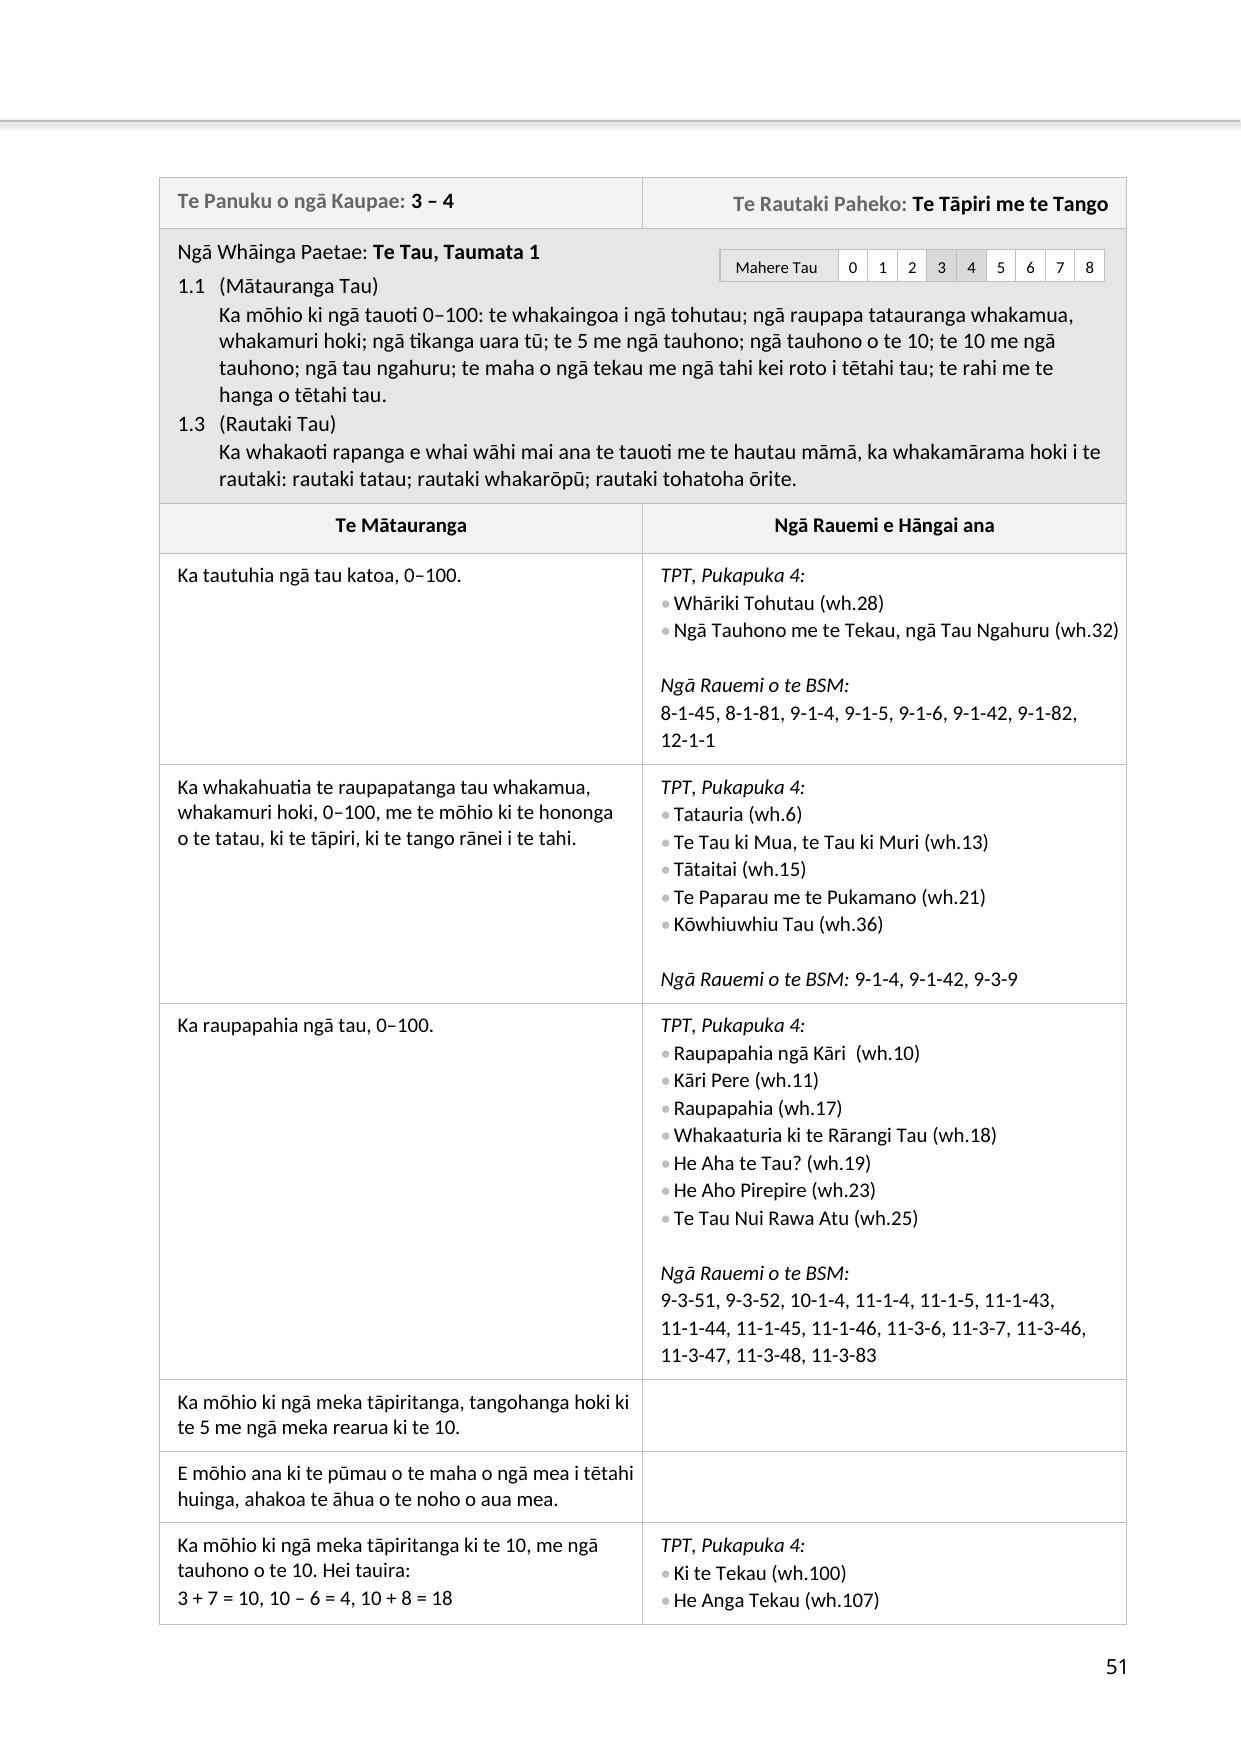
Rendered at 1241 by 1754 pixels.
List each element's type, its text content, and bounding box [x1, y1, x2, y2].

table_cell [643, 1452, 1126, 1522]
table_cell [643, 1380, 1126, 1451]
table_header Te Rautaki Paheko: Te Tāpiri me te Tango [643, 178, 1126, 228]
table_cell TPT, Pukapuka 4: • Raupapahia ngā Kāri (wh.10) • Kāri Pere (wh.11) • Raupapahia (wh.17) • Whakaaturia ki te Rārangi Tau (wh.18) • He Aha te Tau? (wh.19) • He Aho Pirepire (wh.23) • Te Tau Nui Rawa Atu (wh.25) Ngā Rauemi o te BSM: 9-3-51, 9-3-52, 10-1-4, 11-1-4, 11-1-5, 11-1-43, 11-1-44, 11-1-45, 11-1-46, 11-3-6, 11-3-7, 11-3-46, 11-3-47, 11-3-48, 11-3-83 [643, 1004, 1126, 1379]
table_cell Ka mōhio ki ngā meka tāpiritanga ki te 10, me ngā tauhono o te 10. Hei tauira: 3 + 7 = 10, 10 – 6 = 4, 10 + 8 = 18 [160, 1523, 642, 1623]
table_cell Ka raupapahia ngā tau, 0–100. [160, 1004, 642, 1379]
table_cell Ngā Rauemi e Hāngai ana [643, 504, 1126, 553]
table_cell Ka mōhio ki ngā meka tāpiritanga, tangohanga hoki ki te 5 me ngā meka rearua ki te 10. [160, 1380, 642, 1451]
table_cell Ngā Whāinga Paetae: Te Tau, Taumata 1 1.1 (Mātauranga Tau) Ka mōhio ki ngā tauoti 0–100: te whakaingoa i ngā tohutau; ngā raupapa tatauranga whakamua, whakamuri hoki; ngā tikanga uara tū; te 5 me ngā tauhono; ngā tauhono o te 10; te 10 me ngā tauhono; ngā tau ngahuru; te maha o ngā tekau me ngā tahi kei roto i tētahi tau; te rahi me te hanga o tētahi tau. 1.3 (Rautaki Tau) Ka whakaoti rapanga e whai wāhi mai ana te tauoti me te hautau māmā, ka whakamārama hoki i te rautaki: rautaki tatau; rautaki whakarōpū; rautaki tohatoha ōrite. [160, 229, 1126, 503]
table_header Te Panuku o ngā Kaupae: 3 – 4 [160, 178, 642, 228]
table_cell Ka whakahuatia te raupapatanga tau whakamua, whakamuri hoki, 0–100, me te mōhio ki te hononga o te tatau, ki te tāpiri, ki te tango rānei i te tahi. [160, 765, 642, 1003]
table_cell E mōhio ana ki te pūmau o te maha o ngā mea i tētahi huinga, ahakoa te āhua o te noho o aua mea. [160, 1452, 642, 1522]
table_cell Te Mātauranga [160, 504, 642, 553]
table_cell Ka tautuhia ngā tau katoa, 0–100. [160, 554, 642, 764]
table_cell TPT, Pukapuka 4: • Whāriki Tohutau (wh.28) • Ngā Tauhono me te Tekau, ngā Tau Ngahuru (wh.32) Ngā Rauemi o te BSM: 8-1-45, 8-1-81, 9-1-4, 9-1-5, 9-1-6, 9-1-42, 9-1-82, 12-1-1 [643, 554, 1126, 764]
table_cell TPT, Pukapuka 4: • Tatauria (wh.6) • Te Tau ki Mua, te Tau ki Muri (wh.13) • Tātaitai (wh.15) • Te Paparau me te Pukamano (wh.21) • Kōwhiuwhiu Tau (wh.36) Ngā Rauemi o te BSM: 9-1-4, 9-1-42, 9-3-9 [643, 765, 1126, 1003]
